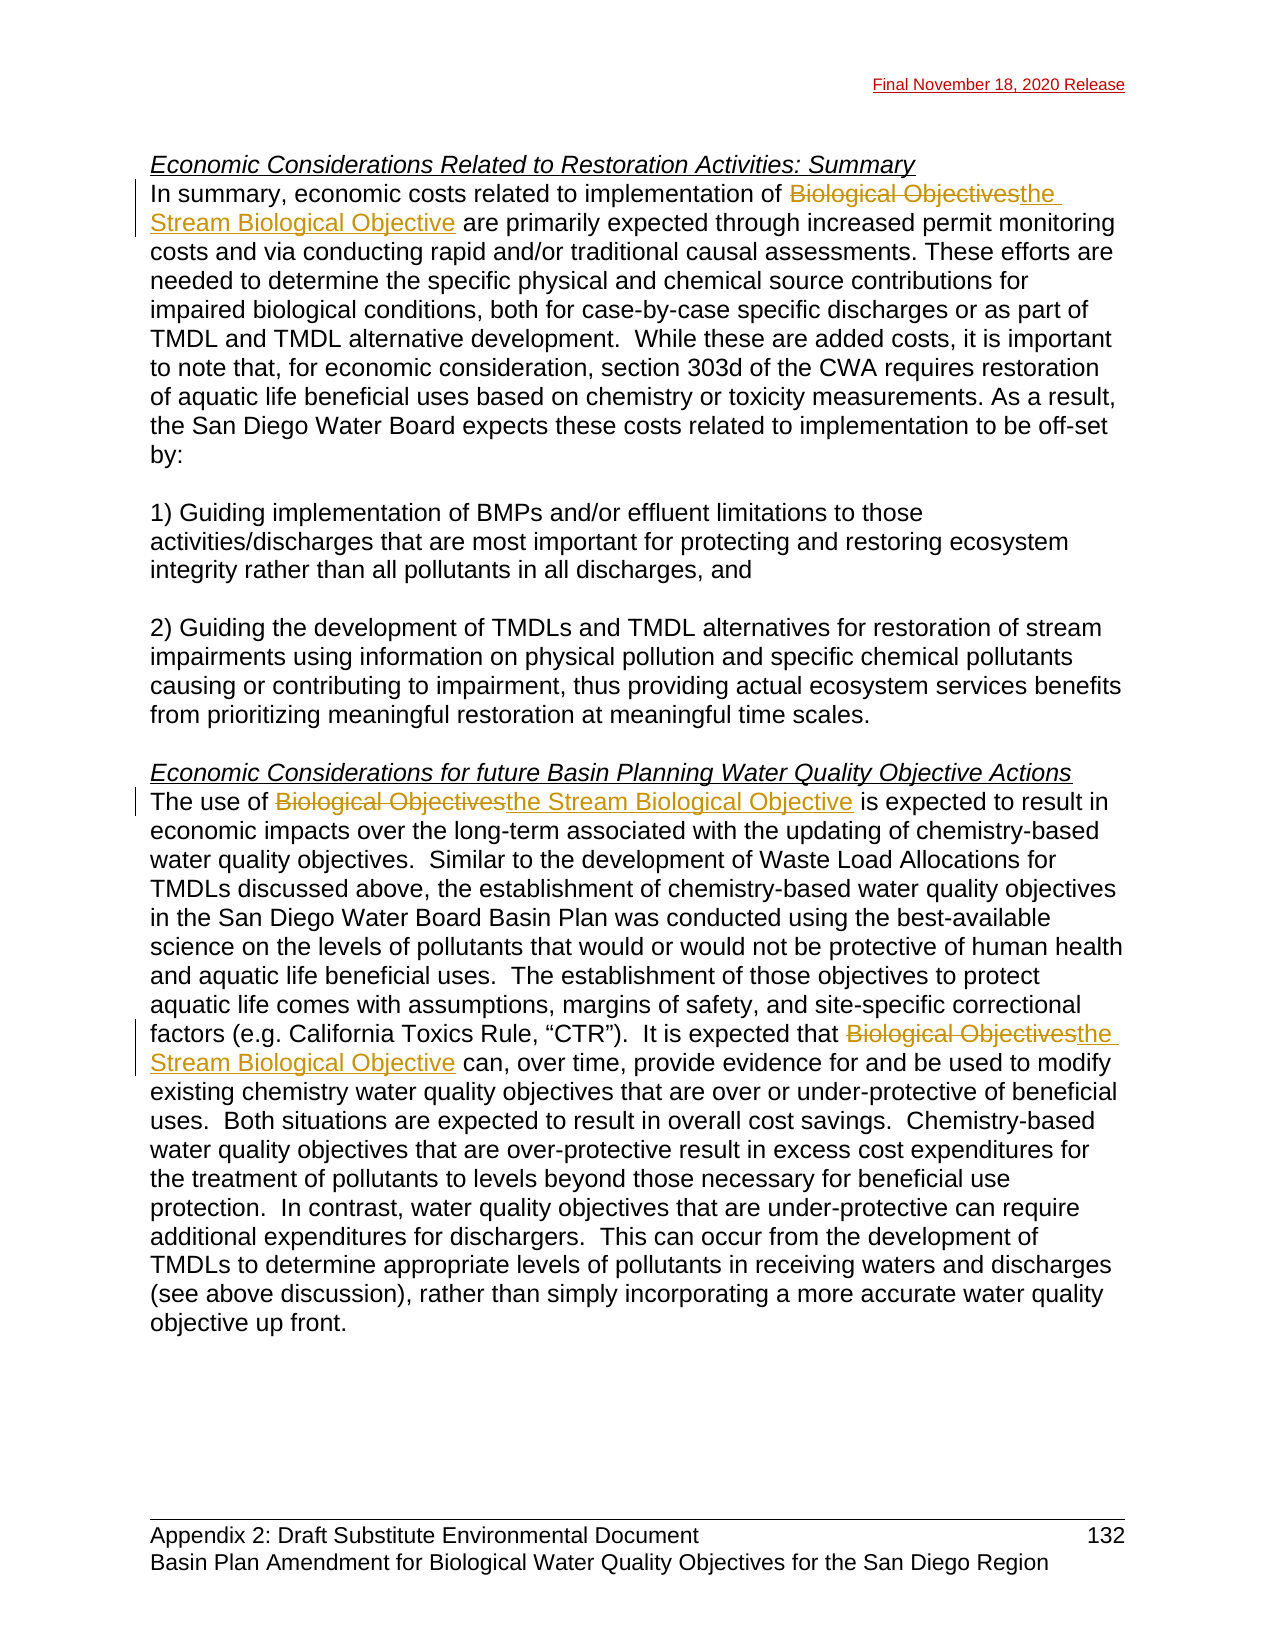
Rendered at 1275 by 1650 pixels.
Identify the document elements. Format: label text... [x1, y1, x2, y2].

text In summary, economic costs related to implementation of are primarily expected through increased permit monitoring costs and via conducting rapid and/or traditional causal assessments. These efforts are needed to determine the specific physical and chemical source contributions for impaired biological conditions, both for case-by-case specific discharges or as part of TMDL and TMDL alternative development. While these are added costs, it is important to note that, for economic consideration, section 303d of the CWA requires restoration of aquatic life beneficial uses based on chemistry or toxicity measurements. As a result, the San Diego Water Board expects these costs related to implementation to be off-set by: [150, 179, 1125, 497]
text 1) Guiding implementation of BMPs and/or effluent limitations to those activities/discharges that are most important for protecting and restoring ecosystem integrity rather than all pollutants in all discharges, and [150, 497, 1125, 584]
text The use of is expected to result in economic impacts over the long-term associated with the updating of chemistry-based water quality objectives. Similar to the development of Waste Load Allocations for TMDLs discussed above, the establishment of chemistry-based water quality objectives in the San Diego Water Board Basin Plan was conducted using the best-available science on the levels of pollutants that would or would not be protective of human health and aquatic life beneficial uses. The establishment of those objectives to protect aquatic life comes with assumptions, margins of safety, and site-specific correctional factors (e.g. California Toxics Rule, “CTR”). It is expected that can, over time, provide evidence for and be used to modify existing chemistry water quality objectives that are over or under-protective of beneficial uses. Both situations are expected to result in overall cost savings. Chemistry-based water quality objectives that are over-protective result in excess cost expenditures for the treatment of pollutants to levels beyond those necessary for beneficial use protection. In contrast, water quality objectives that are under-protective can require additional expenditures for dischargers. This can occur from the development of TMDLs to determine appropriate levels of pollutants in receiving waters and discharges (see above discussion), rather than simply incorporating a more accurate water quality objective up front. [150, 787, 1125, 1337]
text 2) Guiding the development of TMDLs and TMDL alternatives for restoration of stream impairments using information on physical pollution and specific chemical pollutants causing or contributing to impairment, thus providing actual ecosystem services benefits from prioritizing meaningful restoration at meaningful time scales. [150, 584, 1125, 729]
text Economic Considerations Related to Restoration Activities: Summary [150, 150, 1125, 179]
text Economic Considerations for future Basin Planning Water Quality Objective Actions [150, 758, 1125, 787]
